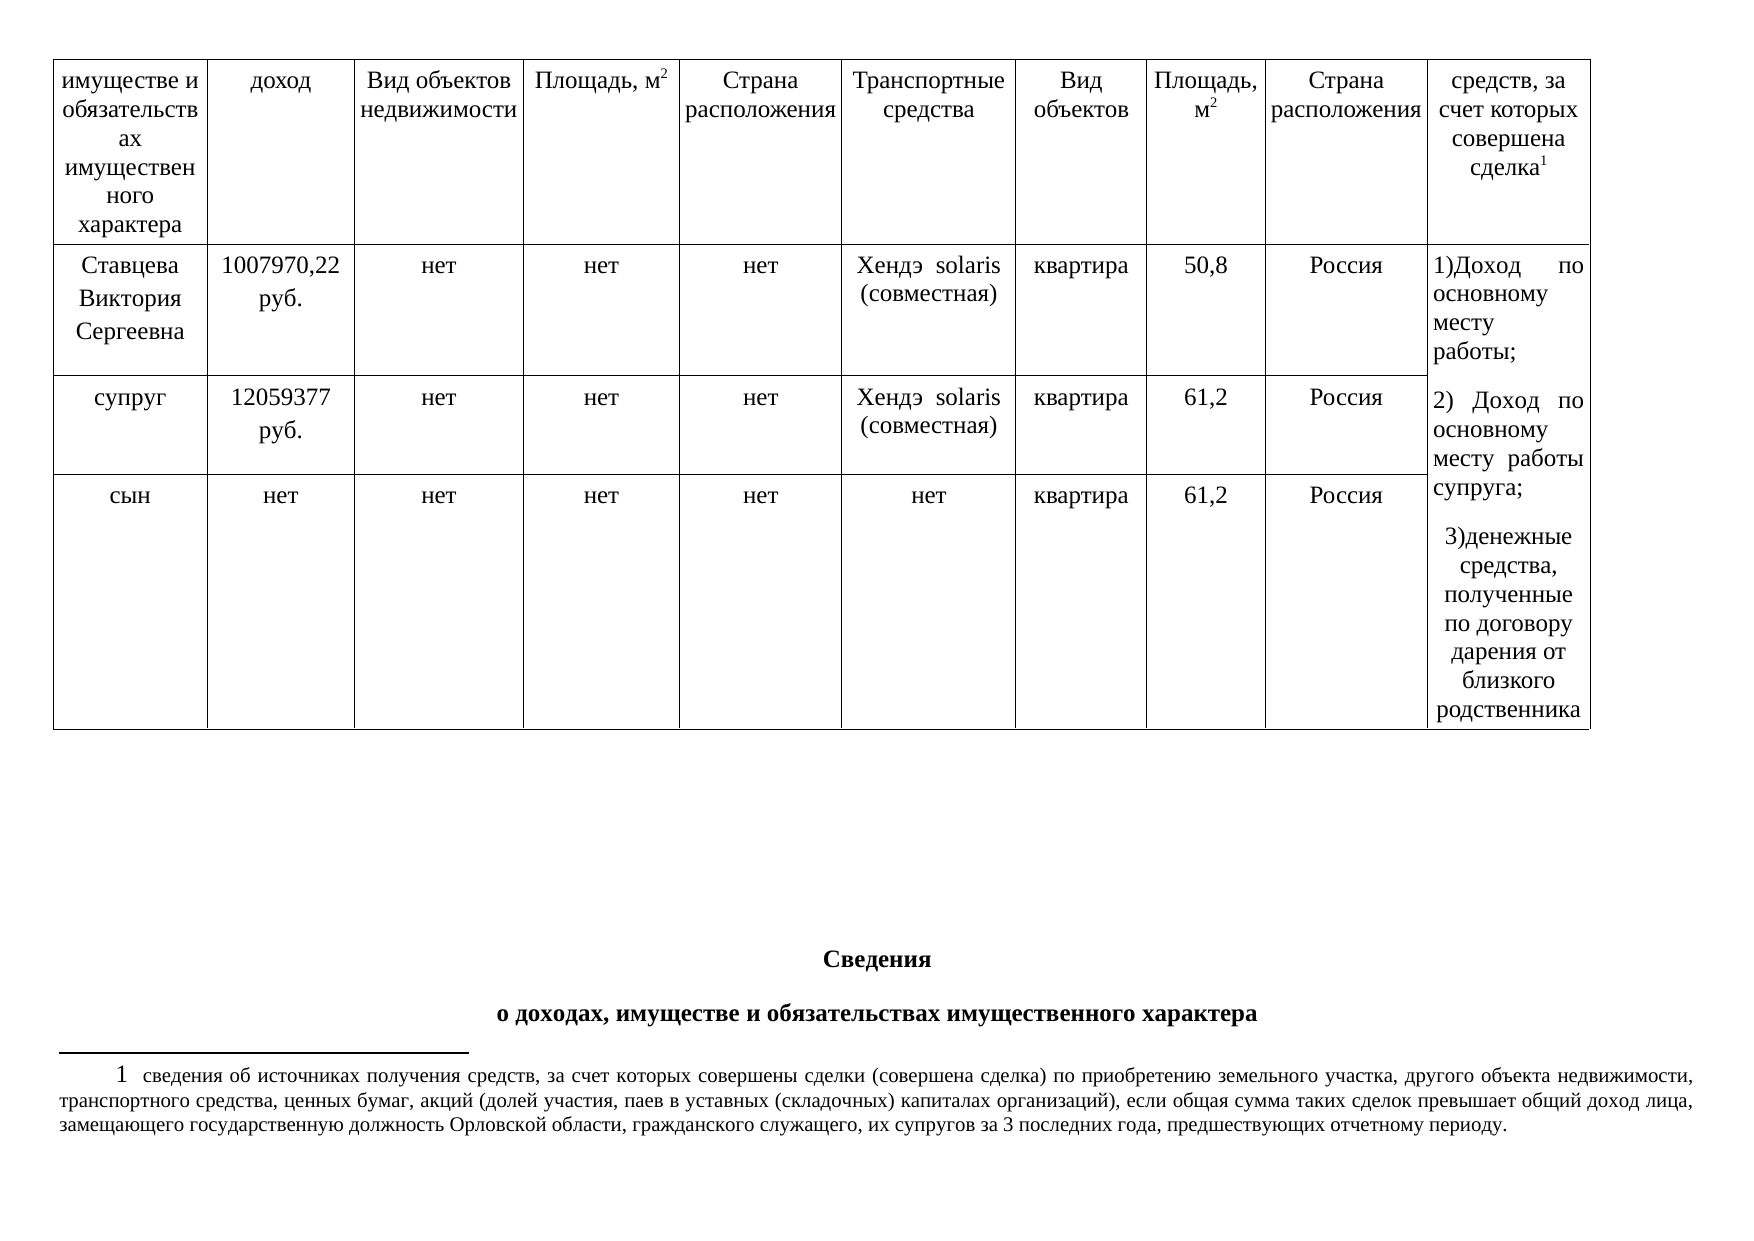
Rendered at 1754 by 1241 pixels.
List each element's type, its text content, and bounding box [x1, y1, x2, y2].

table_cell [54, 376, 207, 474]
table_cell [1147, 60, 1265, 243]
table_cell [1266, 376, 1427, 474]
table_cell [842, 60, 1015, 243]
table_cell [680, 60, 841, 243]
text Сведения [59, 944, 1695, 973]
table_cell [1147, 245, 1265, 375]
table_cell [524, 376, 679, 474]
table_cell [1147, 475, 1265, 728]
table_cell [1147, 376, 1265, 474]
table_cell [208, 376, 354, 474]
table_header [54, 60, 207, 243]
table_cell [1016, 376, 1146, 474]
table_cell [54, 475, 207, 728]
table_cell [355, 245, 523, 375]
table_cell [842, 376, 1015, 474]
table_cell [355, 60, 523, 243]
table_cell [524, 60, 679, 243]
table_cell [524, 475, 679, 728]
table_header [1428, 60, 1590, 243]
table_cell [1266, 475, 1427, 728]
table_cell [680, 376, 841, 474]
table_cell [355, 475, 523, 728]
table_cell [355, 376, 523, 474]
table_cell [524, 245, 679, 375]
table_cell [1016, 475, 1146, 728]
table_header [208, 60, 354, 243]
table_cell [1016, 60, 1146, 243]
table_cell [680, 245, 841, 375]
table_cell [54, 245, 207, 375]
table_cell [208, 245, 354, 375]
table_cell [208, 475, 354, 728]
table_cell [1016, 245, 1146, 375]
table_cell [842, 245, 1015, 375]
text о доходах, имуществе и обязательствах имущественного характера [59, 998, 1695, 1027]
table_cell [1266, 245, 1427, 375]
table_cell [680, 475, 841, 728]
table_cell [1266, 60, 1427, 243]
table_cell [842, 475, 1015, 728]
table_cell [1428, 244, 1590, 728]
